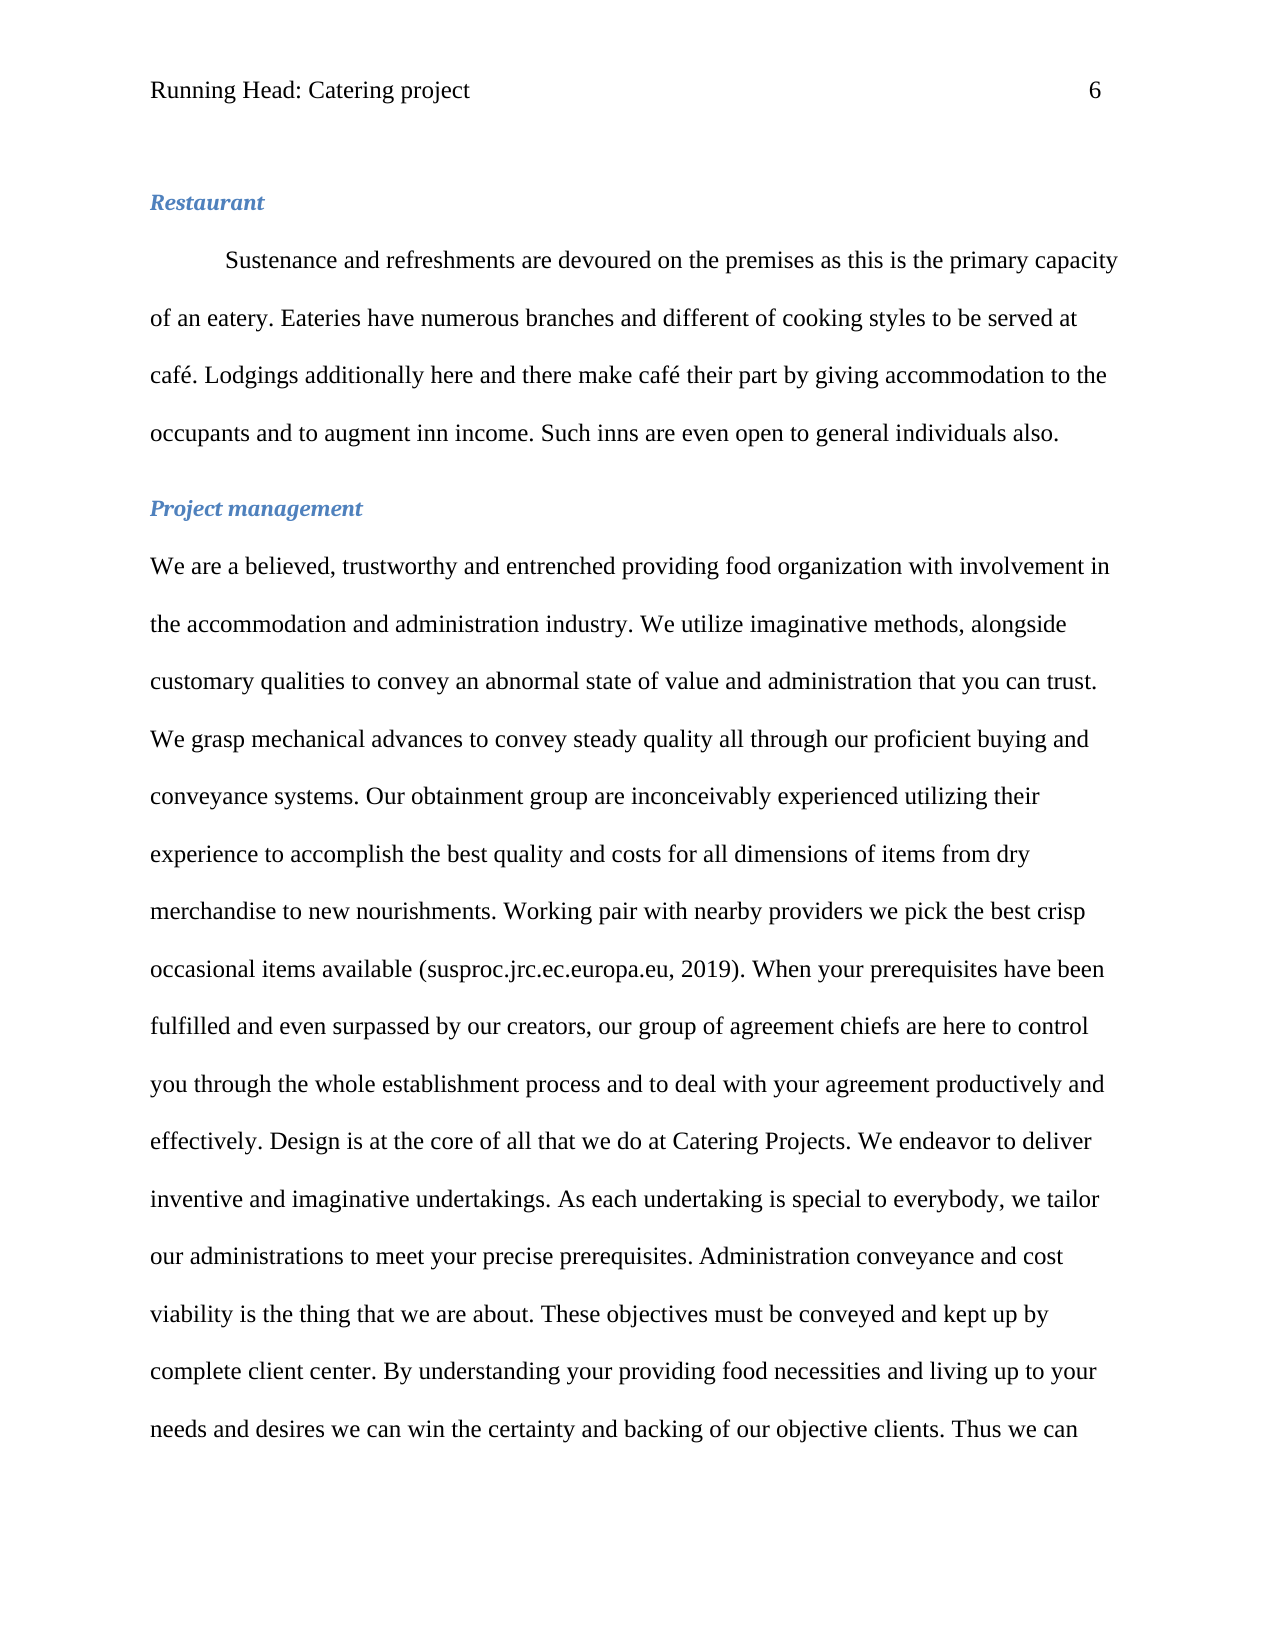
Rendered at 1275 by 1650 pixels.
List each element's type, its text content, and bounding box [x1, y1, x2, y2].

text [150, 551, 1125, 1443]
text Sustenance and refreshments are devoured on the premises as this is the primary capacity of an eatery. Eateries have numerous branches and different of cooking styles to be served at café. Lodgings additionally here and there make café their part by giving accommodation to the occupants and to augment inn income. Such inns are even open to general individuals also. [150, 245, 1125, 446]
subtitle Restaurant [150, 190, 1125, 216]
subtitle Project management [150, 496, 1125, 522]
